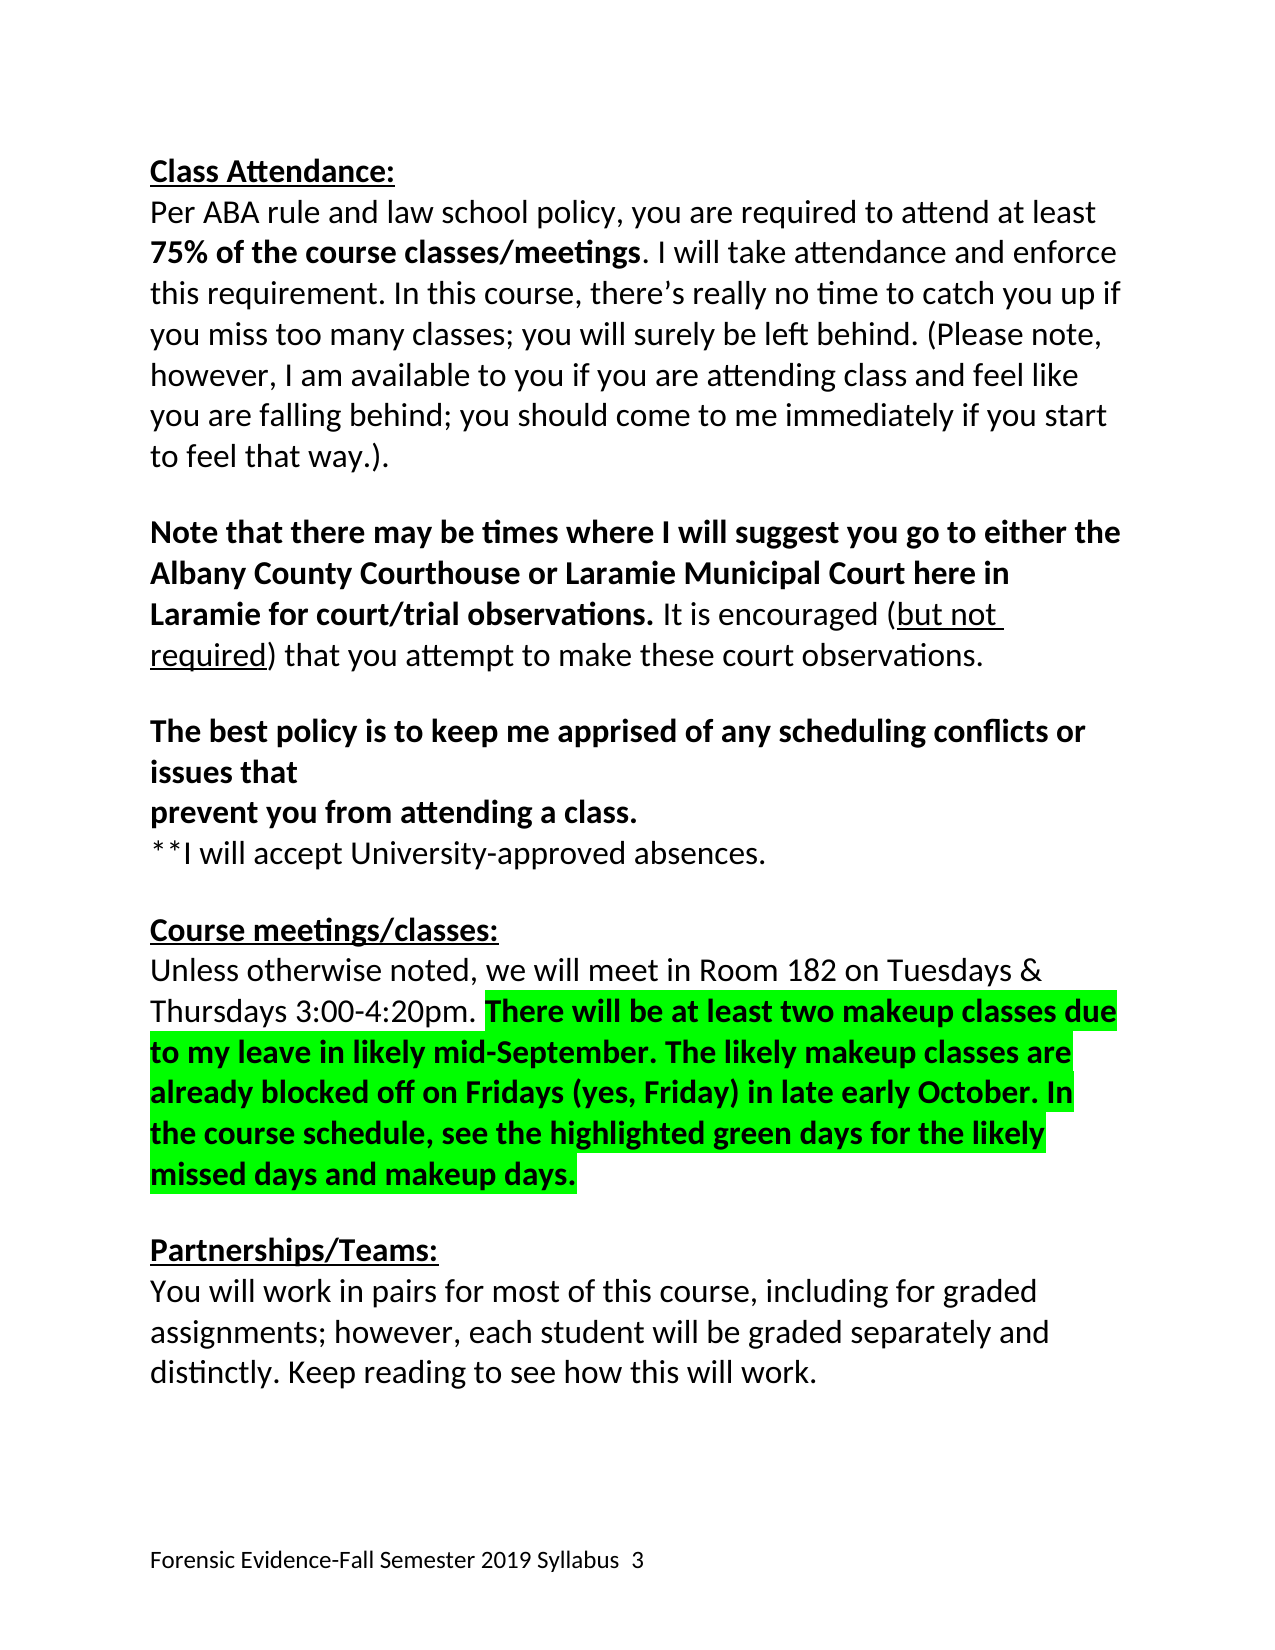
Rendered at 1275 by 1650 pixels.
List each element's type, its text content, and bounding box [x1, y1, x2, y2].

text Note that there may be times where I will suggest you go to either the Albany County Courthouse or Laramie Municipal Court here in Laramie for court/trial observations. It is encouraged (but not required) that you attempt to make these court observations. [150, 511, 1125, 674]
text You will work in pairs for most of this course, including for graded assignments; however, each student will be graded separately and distinctly. Keep reading to see how this will work. [150, 1270, 1125, 1392]
text Class Attendance: [150, 150, 1125, 191]
text this requirement. In this course, there’s really no time to catch you up if [150, 272, 1125, 313]
text to feel that way.). [150, 435, 1125, 476]
text Per ABA rule and law school policy, you are required to attend at least [150, 191, 1125, 231]
text Course meetings/classes: [150, 908, 1125, 949]
text The best policy is to keep me apprised of any scheduling conflicts or issues that [150, 710, 1125, 791]
text **I will accept University-approved absences. [150, 832, 1125, 873]
text you are falling behind; you should come to me immediately if you start [150, 394, 1125, 435]
text you miss too many classes; you will surely be left behind. (Please note, [150, 313, 1125, 354]
text Unless otherwise noted, we will meet in Room 182 on Tuesdays & Thursdays 3:00-4:20pm. There will be at least two makeup classes due to my leave in likely mid-September. The likely makeup classes are already blocked off on Fridays (yes, Friday) in late early October. In the course schedule, see the highlighted green days for the likely missed days and makeup days. [150, 949, 1125, 1194]
text Partnerships/Teams: [150, 1229, 1125, 1270]
text however, I am available to you if you are attending class and feel like [150, 354, 1125, 394]
text prevent you from attending a class. [150, 791, 1125, 832]
text 75% of the course classes/meetings. I will take attendance and enforce [150, 231, 1125, 272]
